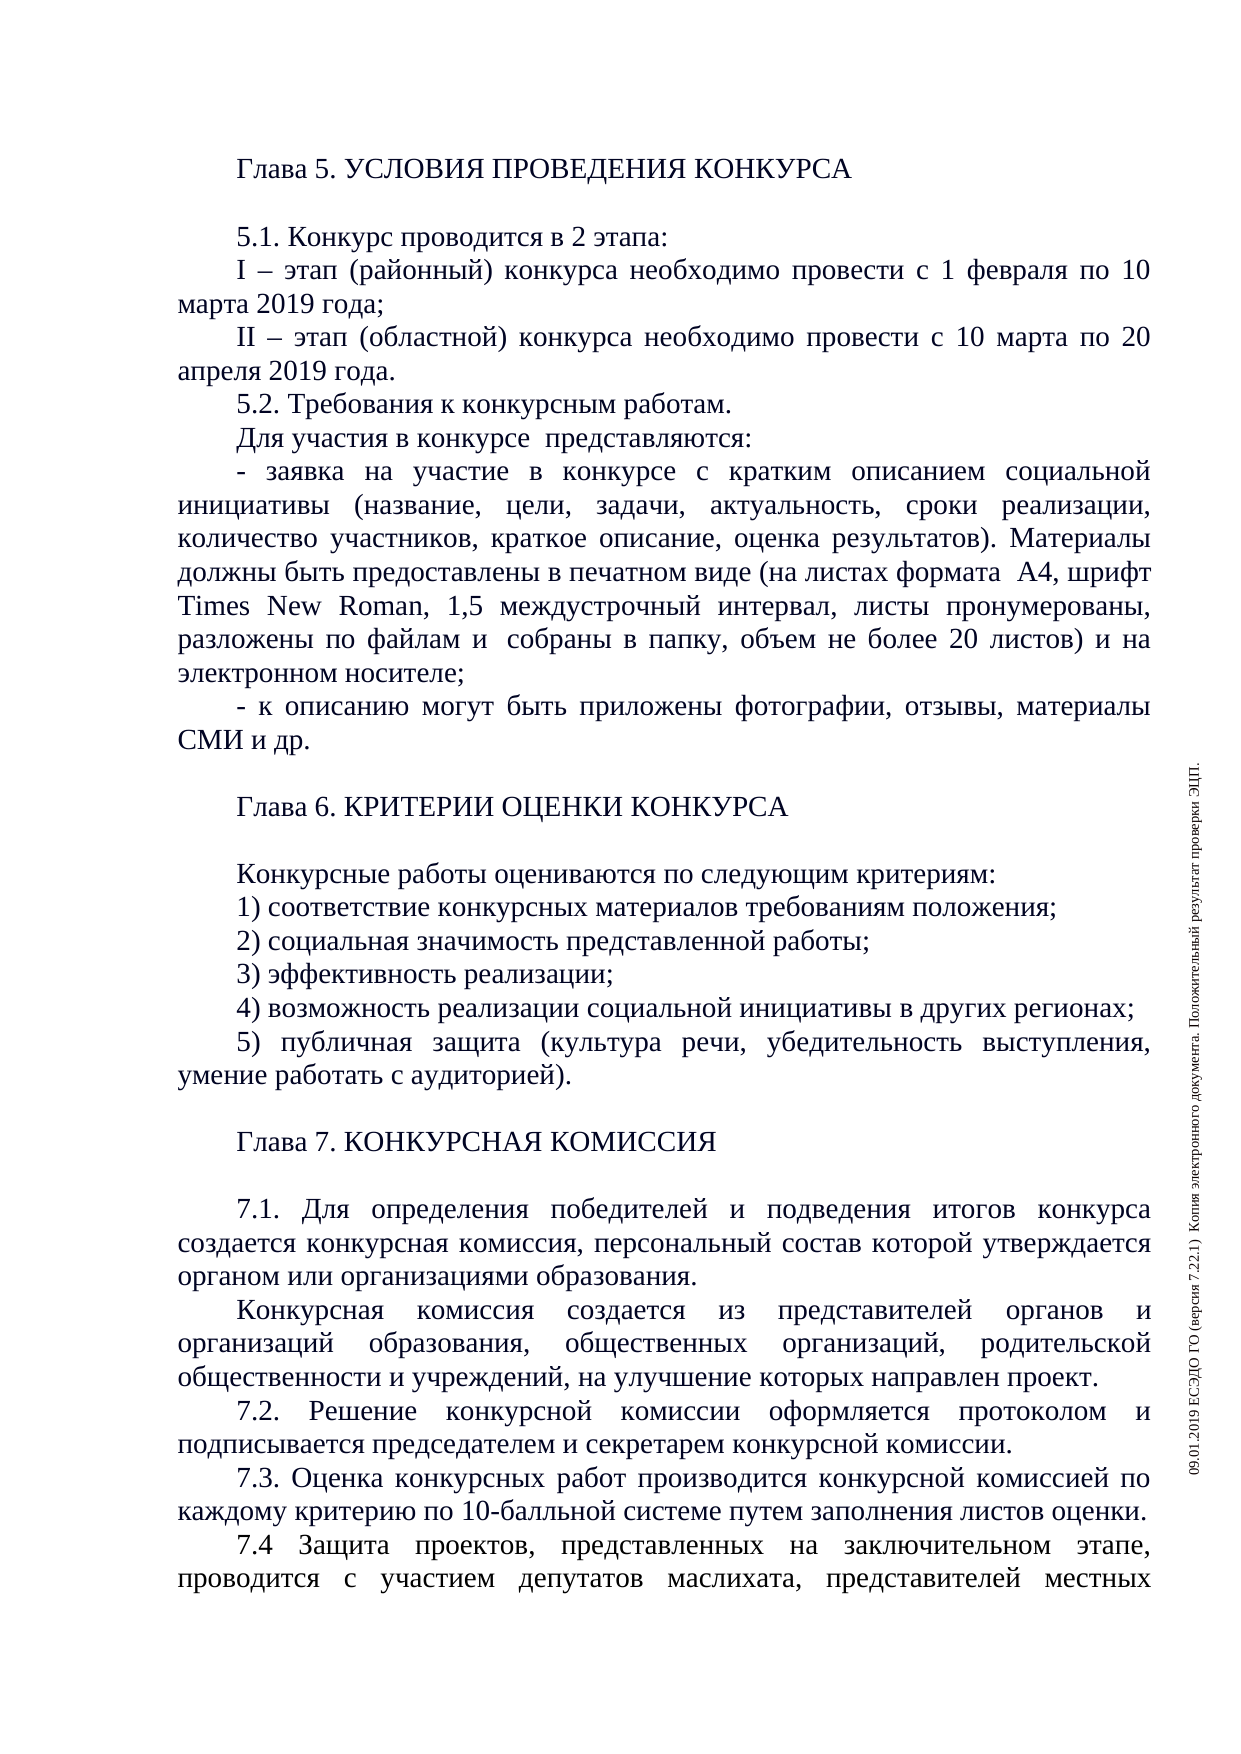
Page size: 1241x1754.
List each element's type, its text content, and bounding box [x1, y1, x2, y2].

text 5.2. Требования к конкурсным работам. [177, 386, 1152, 420]
text 5.1. Конкурс проводится в 2 этапа: [177, 219, 1152, 252]
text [177, 1527, 1152, 1594]
text Для участия в конкурсе представляются: [177, 420, 1152, 453]
text 1) соответствие конкурсных материалов требованиям положения; [177, 889, 1152, 923]
text Глава 6. КРИТЕРИИ ОЦЕНКИ КОНКУРСА [177, 789, 1152, 822]
text 4) возможность реализации социальной инициативы в других регионах; [177, 990, 1152, 1024]
text Конкурсные работы оцениваются по следующим критериям: [177, 856, 1152, 889]
text I – этап (районный) конкурса необходимо провести с 1 февраля по 10 марта 2019 года; [177, 252, 1152, 319]
text 7.1. Для определения победителей и подведения итогов конкурса создается конкурсная комиссия, персональный состав которой утверждается органом или организациями образования. [177, 1191, 1152, 1292]
text Глава 5. УСЛОВИЯ ПРОВЕДЕНИЯ КОНКУРСА [177, 152, 1152, 185]
text - заявка на участие в конкурсе с кратким описанием социальной инициативы (название, цели, задачи, актуальность, сроки реализации, количество участников, краткое описание, оценка результатов). Материалы должны быть предоставлены в печатном виде (на листах формата А4, шрифт Times New Roman, 1,5 междустрочный интервал, листы пронумерованы, разложены по файлам и собраны в папку, объем не более 20 листов) и на электронном носителе; [177, 453, 1152, 688]
text - к описанию могут быть приложены фотографии, отзывы, материалы СМИ и др. [177, 688, 1152, 755]
text II – этап (областной) конкурса необходимо провести с 10 марта по 20 апреля 2019 года. [177, 319, 1152, 386]
text 7.3. Оценка конкурсных работ производится конкурсной комиссией по каждому критерию по 10-балльной системе путем заполнения листов оценки. [177, 1460, 1152, 1527]
text Конкурсная комиссия создается из представителей органов и организаций образования, общественных организаций, родительской общественности и учреждений, на улучшение которых направлен проект. [177, 1292, 1152, 1393]
text 5) публичная защита (культура речи, убедительность выступления, умение работать с аудиторией). [177, 1024, 1152, 1091]
text 7.2. Решение конкурсной комиссии оформляется протоколом и подписывается председателем и секретарем конкурсной комиссии. [177, 1393, 1152, 1460]
text Глава 7. КОНКУРСНАЯ КОМИССИЯ [177, 1124, 1152, 1158]
text 2) социальная значимость представленной работы; [177, 923, 1152, 957]
text 3) эффективность реализации; [177, 957, 1152, 990]
